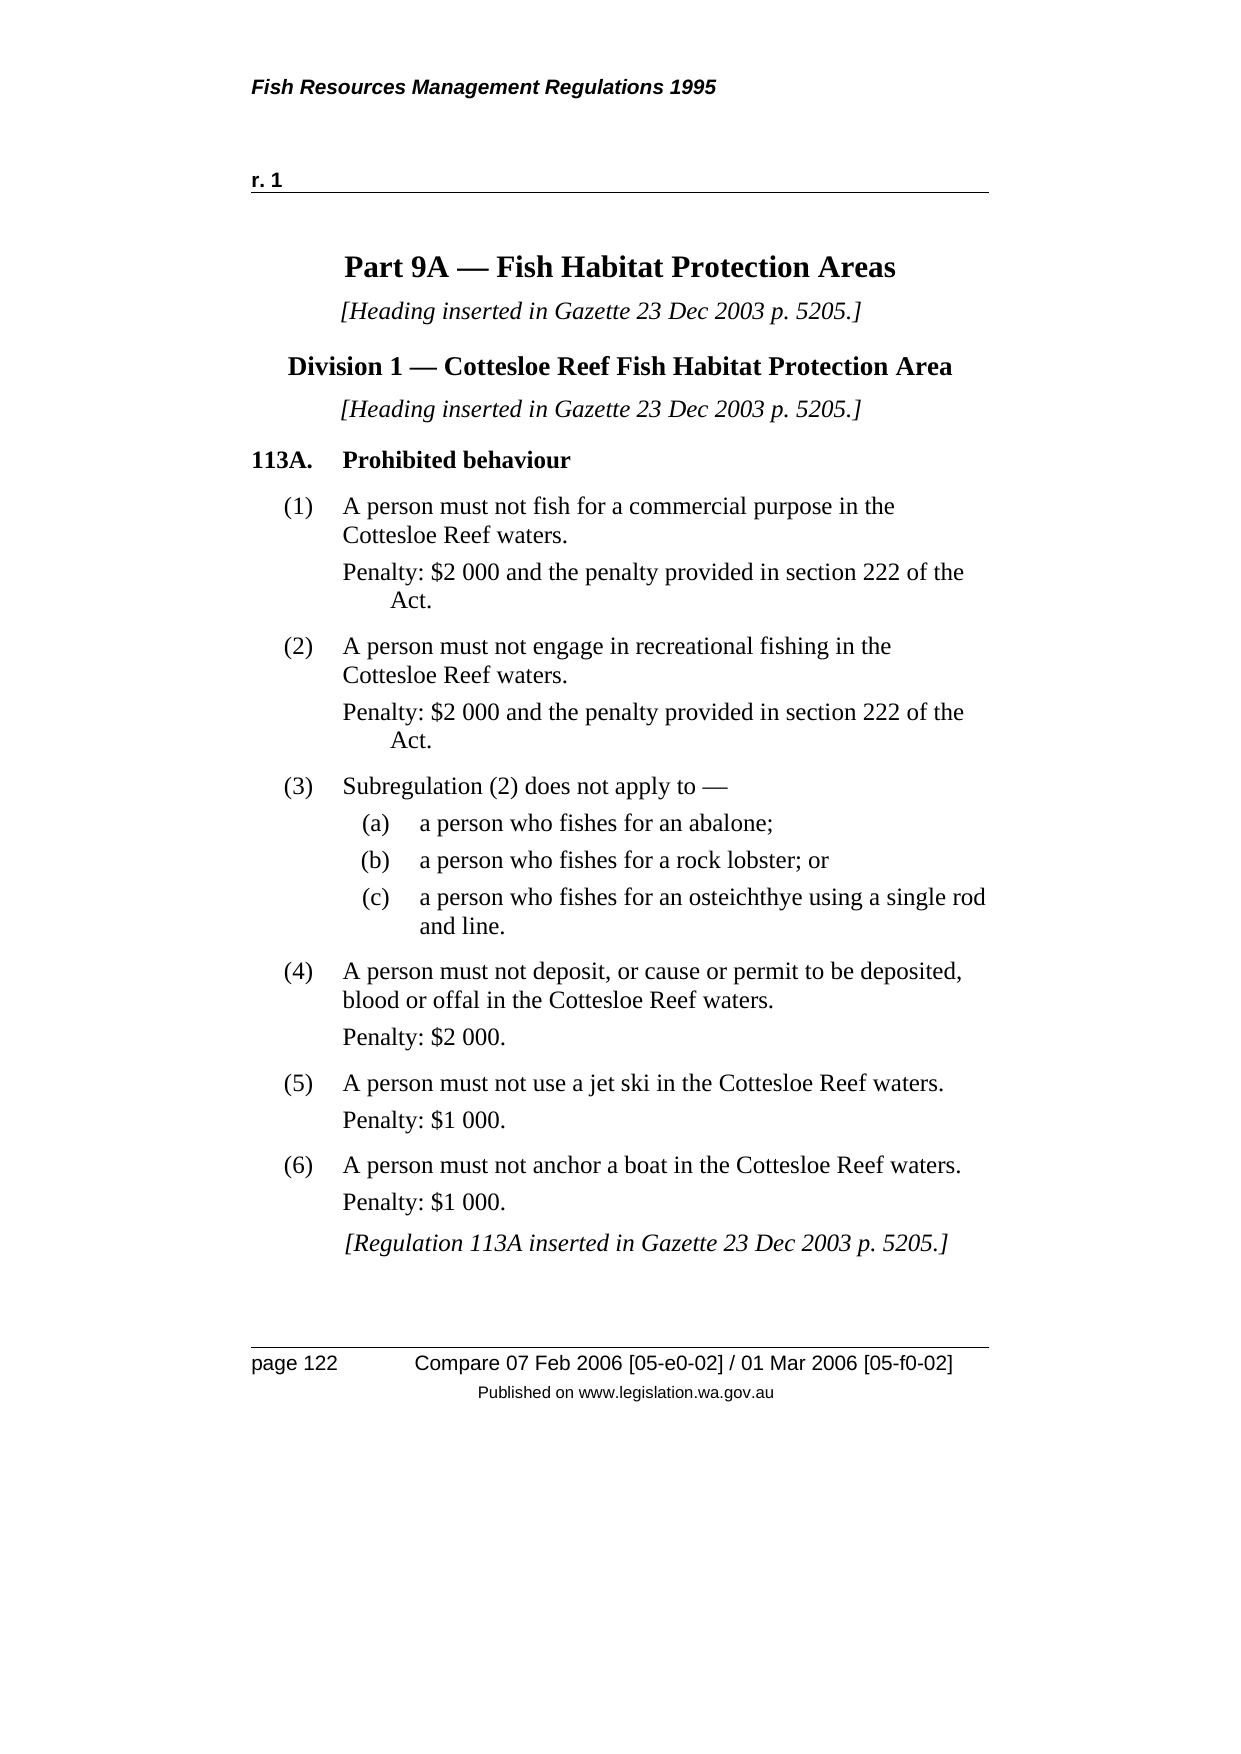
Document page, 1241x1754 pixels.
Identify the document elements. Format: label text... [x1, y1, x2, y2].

subtitle [Heading inserted in Gazette 23 Dec 2003 p. 5205.] [251, 296, 989, 325]
text Penalty: $1 000. [251, 1187, 989, 1216]
text Penalty: $1 000. [251, 1105, 989, 1133]
text (2) A person must not engage in recreational fishing in the Cottesloe Reef waters. [251, 631, 989, 688]
text (c) a person who fishes for an osteichthye using a single rod and line. [251, 882, 989, 940]
text (b) a person who fishes for a rock lobster; or [251, 845, 989, 874]
text (a) a person who fishes for an abalone; [251, 808, 989, 837]
text [Regulation 113A inserted in Gazette 23 Dec 2003 p. 5205.] [251, 1228, 989, 1257]
text (1) A person must not fish for a commercial purpose in the Cottesloe Reef waters. [251, 491, 989, 548]
text Penalty: $2 000. [251, 1022, 989, 1051]
subtitle [Heading inserted in Gazette 23 Dec 2003 p. 5205.] [251, 394, 989, 423]
text (5) A person must not use a jet ski in the Cottesloe Reef waters. [251, 1068, 989, 1096]
text (3) Subregulation (2) does not apply to — [251, 771, 989, 800]
text (6) A person must not anchor a boat in the Cottesloe Reef waters. [251, 1150, 989, 1179]
subtitle Part 9A — Fish Habitat Protection Areas [251, 248, 989, 284]
subtitle Division 1 — Cottesloe Reef Fish Habitat Protection Area [251, 350, 989, 381]
text (4) A person must not deposit, or cause or permit to be deposited, blood or offal in the Cottesloe Reef waters. [251, 956, 989, 1014]
subtitle 113A. Prohibited behaviour [251, 446, 989, 474]
text Penalty: $2 000 and the penalty provided in section 222 of the Act. [251, 697, 989, 754]
text Penalty: $2 000 and the penalty provided in section 222 of the Act. [251, 557, 989, 614]
